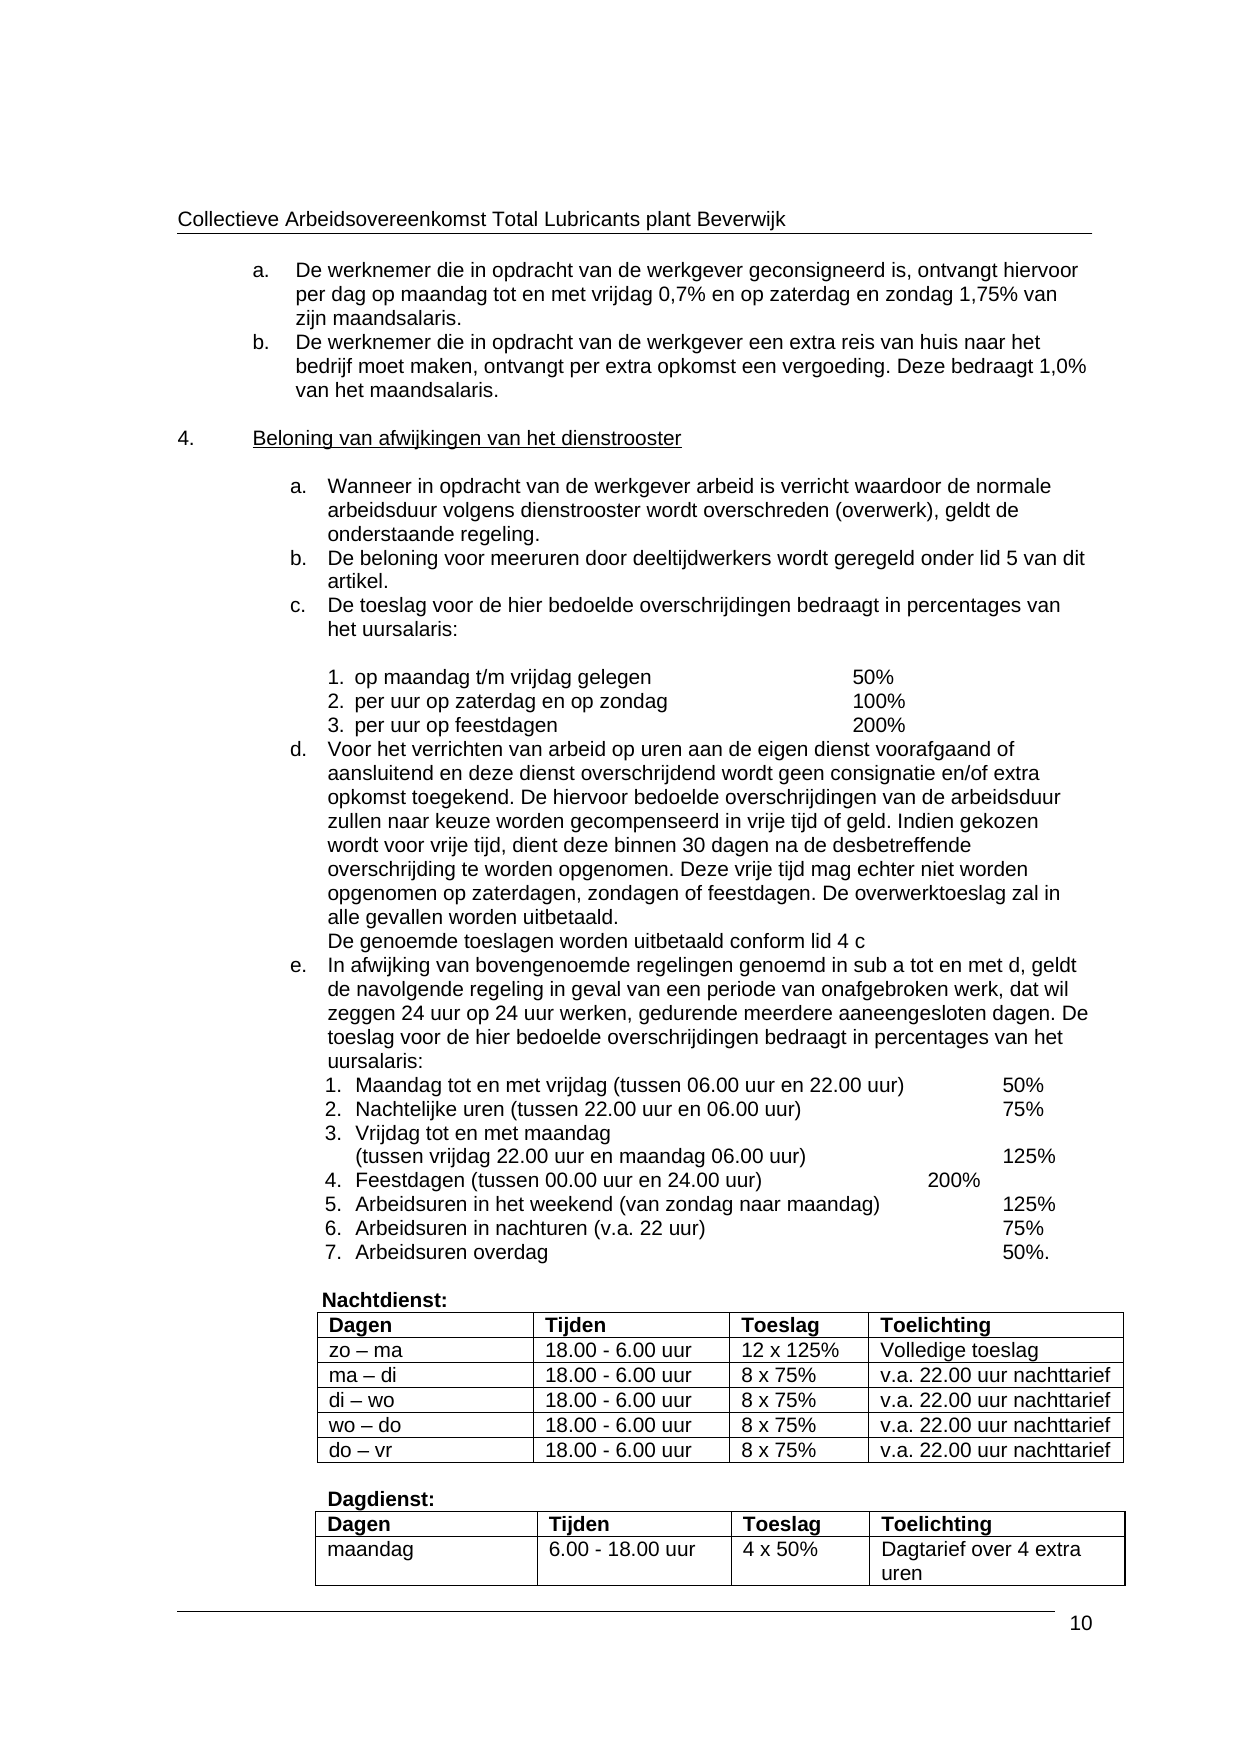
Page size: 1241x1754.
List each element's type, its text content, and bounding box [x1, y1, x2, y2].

text b. De werknemer die in opdracht van de werkgever een extra reis van huis naar het bedrijf moet maken, ontvangt per extra opkomst een vergoeding. Deze bedraagt 1,0% van het maandsalaris. [252, 330, 1092, 402]
text 2. per uur op zaterdag en op zondag 100% [327, 689, 1092, 713]
text Dagdienst: [252, 1487, 1092, 1511]
table_cell 18.00 - 6.00 uur [534, 1413, 729, 1437]
table_header Tijden [538, 1512, 731, 1536]
text Nachtdienst: [322, 1288, 1092, 1312]
table_cell 12 x 125% [730, 1338, 868, 1362]
table_cell 8 x 75% [730, 1388, 868, 1412]
list Arbeidsuren in het weekend (van zondag naar maandag) 125% [324, 1192, 1092, 1216]
text 4. Beloning van afwijkingen van het dienstrooster [177, 426, 1092, 449]
list Maandag tot en met vrijdag (tussen 06.00 uur en 22.00 uur) 50% [324, 1072, 1092, 1096]
list Wanneer in opdracht van de werkgever arbeid is verricht waardoor de normale arbeidsduur volgens dienstrooster wordt overschreden (overwerk), geldt de onderstaande regeling. [290, 473, 1092, 545]
list Vrijdag tot en met maandag (tussen vrijdag 22.00 uur en maandag 06.00 uur) 125% [324, 1120, 1092, 1168]
table_header Tijden [534, 1313, 729, 1337]
table_header Toeslag [732, 1512, 869, 1536]
list De toeslag voor de hier bedoelde overschrijdingen bedraagt in percentages van het uursalaris: [290, 593, 1092, 641]
list Feestdagen (tussen 00.00 uur en 24.00 uur) 200% [324, 1168, 1092, 1192]
table_cell 18.00 - 6.00 uur [534, 1338, 729, 1362]
table_cell v.a. 22.00 uur nachttarief [869, 1413, 1123, 1437]
text a. De werknemer die in opdracht van de werkgever geconsigneerd is, ontvangt hiervoor per dag op maandag tot en met vrijdag 0,7% en op zaterdag en zondag 1,75% van zijn maandsalaris. [252, 258, 1092, 330]
table_cell 18.00 - 6.00 uur [534, 1363, 729, 1387]
list De beloning voor meeruren door deeltijdwerkers wordt geregeld onder lid 5 van dit artikel. [290, 545, 1092, 593]
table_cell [870, 1537, 1124, 1585]
table_cell zo – ma [318, 1338, 533, 1362]
table_cell v.a. 22.00 uur nachttarief [869, 1363, 1123, 1387]
list In afwijking van bovengenoemde regelingen genoemd in sub a tot en met d, geldt de navolgende regeling in geval van een periode van onafgebroken werk, dat wil zeggen 24 uur op 24 uur werken, gedurende meerdere aaneengesloten dagen. De toeslag voor de hier bedoelde overschrijdingen bedraagt in percentages van het uursalaris: [290, 953, 1092, 1072]
table_header Toeslag [730, 1313, 868, 1337]
table_header Dagen [318, 1313, 533, 1337]
text 1. op maandag t/m vrijdag gelegen 50% [327, 665, 1092, 689]
table_cell wo – do [318, 1413, 533, 1437]
table_cell 6.00 - 18.00 uur [538, 1537, 731, 1585]
list Voor het verrichten van arbeid op uren aan de eigen dienst voorafgaand of aansluitend en deze dienst overschrijdend wordt geen consignatie en/of extra opkomst toegekend. De hiervoor bedoelde overschrijdingen van de arbeidsduur zullen naar keuze worden gecompenseerd in vrije tijd of geld. Indien gekozen wordt voor vrije tijd, dient deze binnen 30 dagen na de desbetreffende overschrijding te worden opgenomen. Deze vrije tijd mag echter niet worden opgenomen op zaterdagen, zondagen of feestdagen. De overwerktoeslag zal in alle gevallen worden uitbetaald. De genoemde toeslagen worden uitbetaald conform lid 4 c [290, 737, 1092, 953]
table_header Toelichting [870, 1512, 1124, 1536]
table_cell v.a. 22.00 uur nachttarief [869, 1388, 1123, 1412]
list Nachtelijke uren (tussen 22.00 uur en 06.00 uur) 75% [324, 1096, 1092, 1120]
table_cell 8 x 75% [730, 1438, 868, 1462]
table_cell ma – di [318, 1363, 533, 1387]
table_cell 8 x 75% [730, 1363, 868, 1387]
table_cell di – wo [318, 1388, 533, 1412]
table_cell Volledige toeslag [869, 1338, 1123, 1362]
table_cell 4 x 50% [732, 1537, 869, 1585]
table_cell 8 x 75% [730, 1413, 868, 1437]
table_cell v.a. 22.00 uur nachttarief [869, 1438, 1123, 1462]
table_cell do – vr [318, 1438, 533, 1462]
table_cell 18.00 - 6.00 uur [534, 1388, 729, 1412]
text 3. per uur op feestdagen 200% [327, 713, 1092, 737]
table_cell maandag [316, 1537, 537, 1585]
table_header Toelichting [869, 1313, 1123, 1337]
table_header Dagen [316, 1512, 537, 1536]
table_cell 18.00 - 6.00 uur [534, 1438, 729, 1462]
list Arbeidsuren overdag 50%. [324, 1240, 1092, 1264]
list Arbeidsuren in nachturen (v.a. 22 uur) 75% [324, 1216, 1092, 1240]
